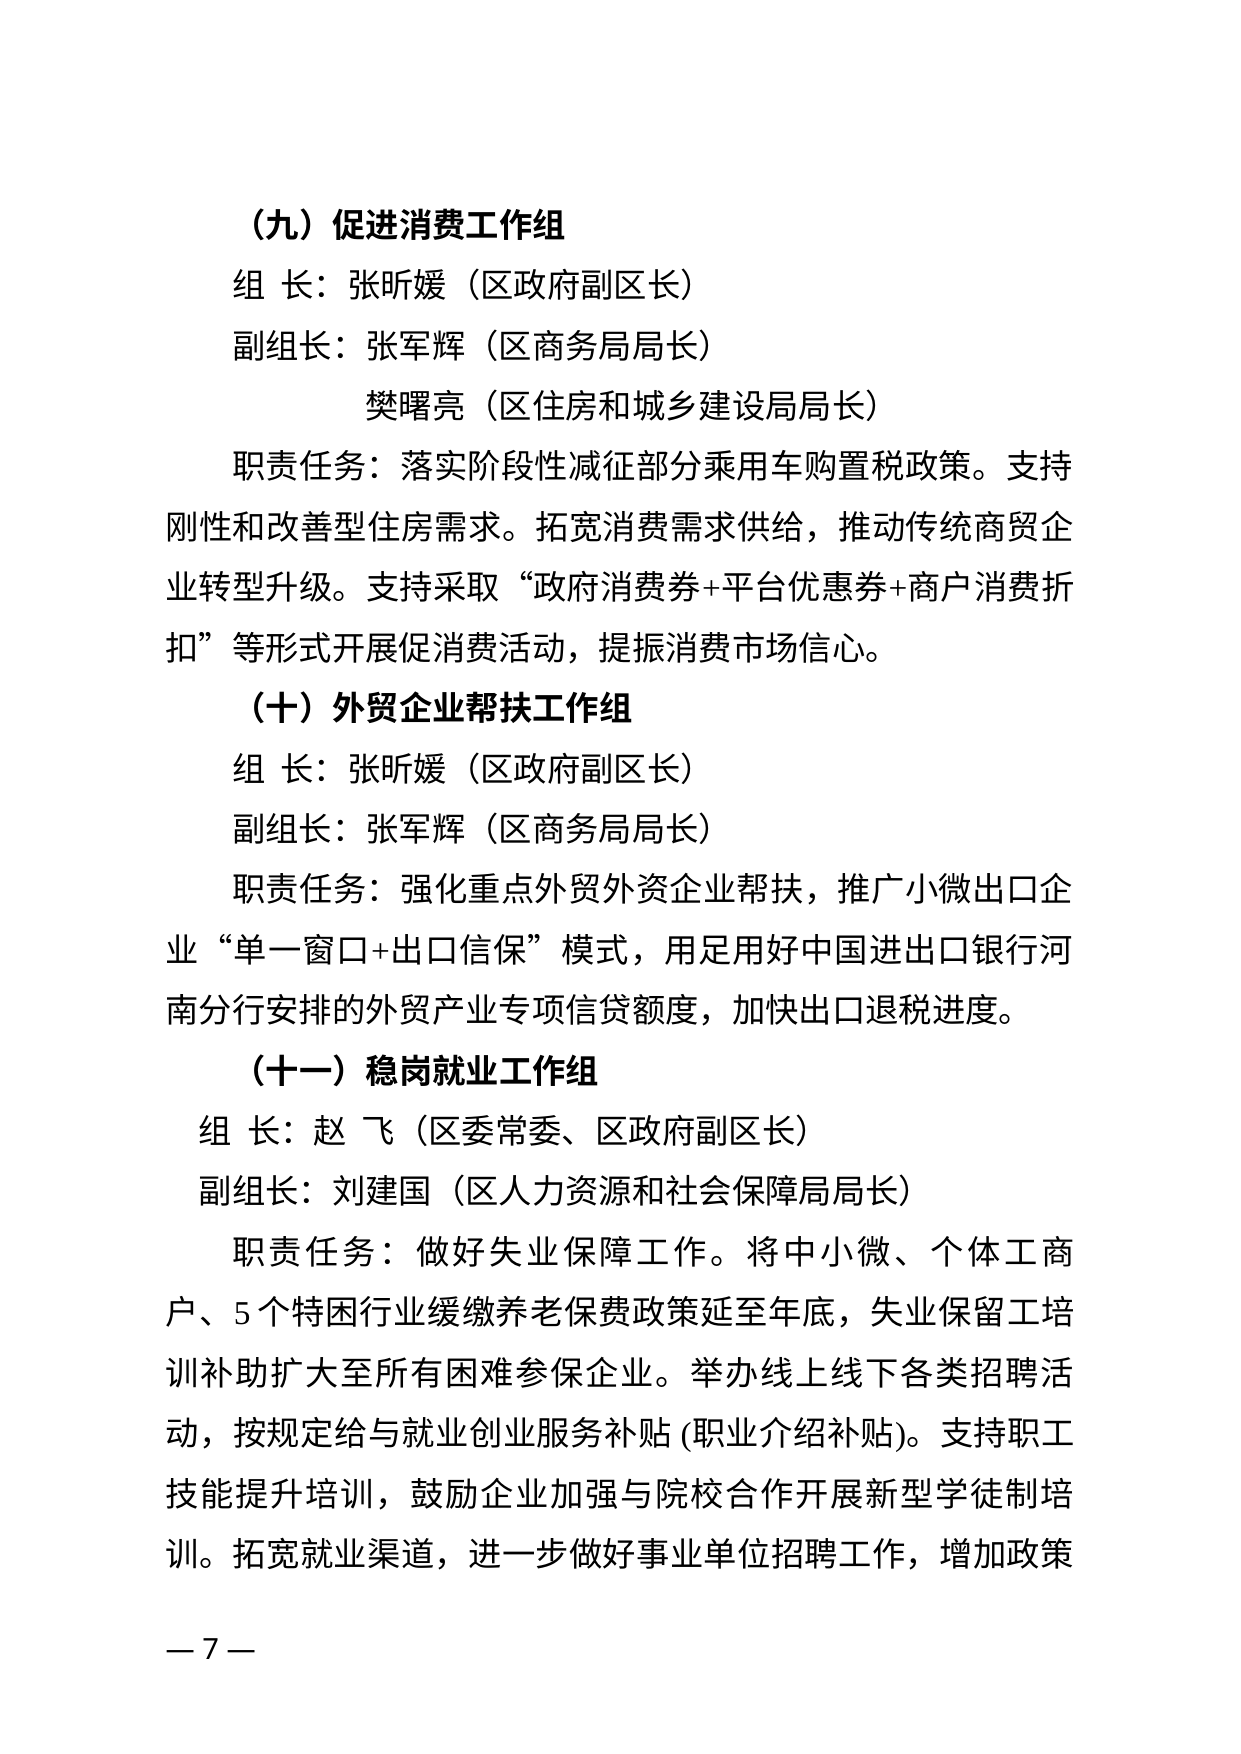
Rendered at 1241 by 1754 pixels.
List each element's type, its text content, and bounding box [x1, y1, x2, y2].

text 副组长：刘建国（区人力资源和社会保障局局长） [165, 1156, 1075, 1216]
text 樊曙亮（区住房和城乡建设局局长） [165, 370, 1075, 431]
text （九）促进消费工作组 [165, 189, 1075, 249]
text 职责任务：落实阶段性减征部分乘用车购置税政策。支持刚性和改善型住房需求。拓宽消费需求供给，推动传统商贸企业转型升级。支持采取“政府消费券+平台优惠券+商户消费折扣”等形式开展促消费活动，提振消费市场信心。 [165, 431, 1075, 672]
text 职责任务：强化重点外贸外资企业帮扶，推广小微出口企业“单一窗口+出口信保”模式，用足用好中国进出口银行河南分行安排的外贸产业专项信贷额度，加快出口退税进度。 [165, 853, 1075, 1035]
text （十一）稳岗就业工作组 [165, 1035, 1075, 1095]
text 副组长：张军辉（区商务局局长） [165, 310, 1075, 370]
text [165, 1216, 1075, 1578]
text 组 长：张昕媛（区政府副区长） [165, 249, 1075, 310]
text 组 长：赵 飞（区委常委、区政府副区长） [165, 1095, 1075, 1156]
text （十）外贸企业帮扶工作组 [165, 672, 1075, 733]
text 组 长：张昕媛（区政府副区长） [165, 733, 1075, 793]
text 副组长：张军辉（区商务局局长） [165, 793, 1075, 853]
